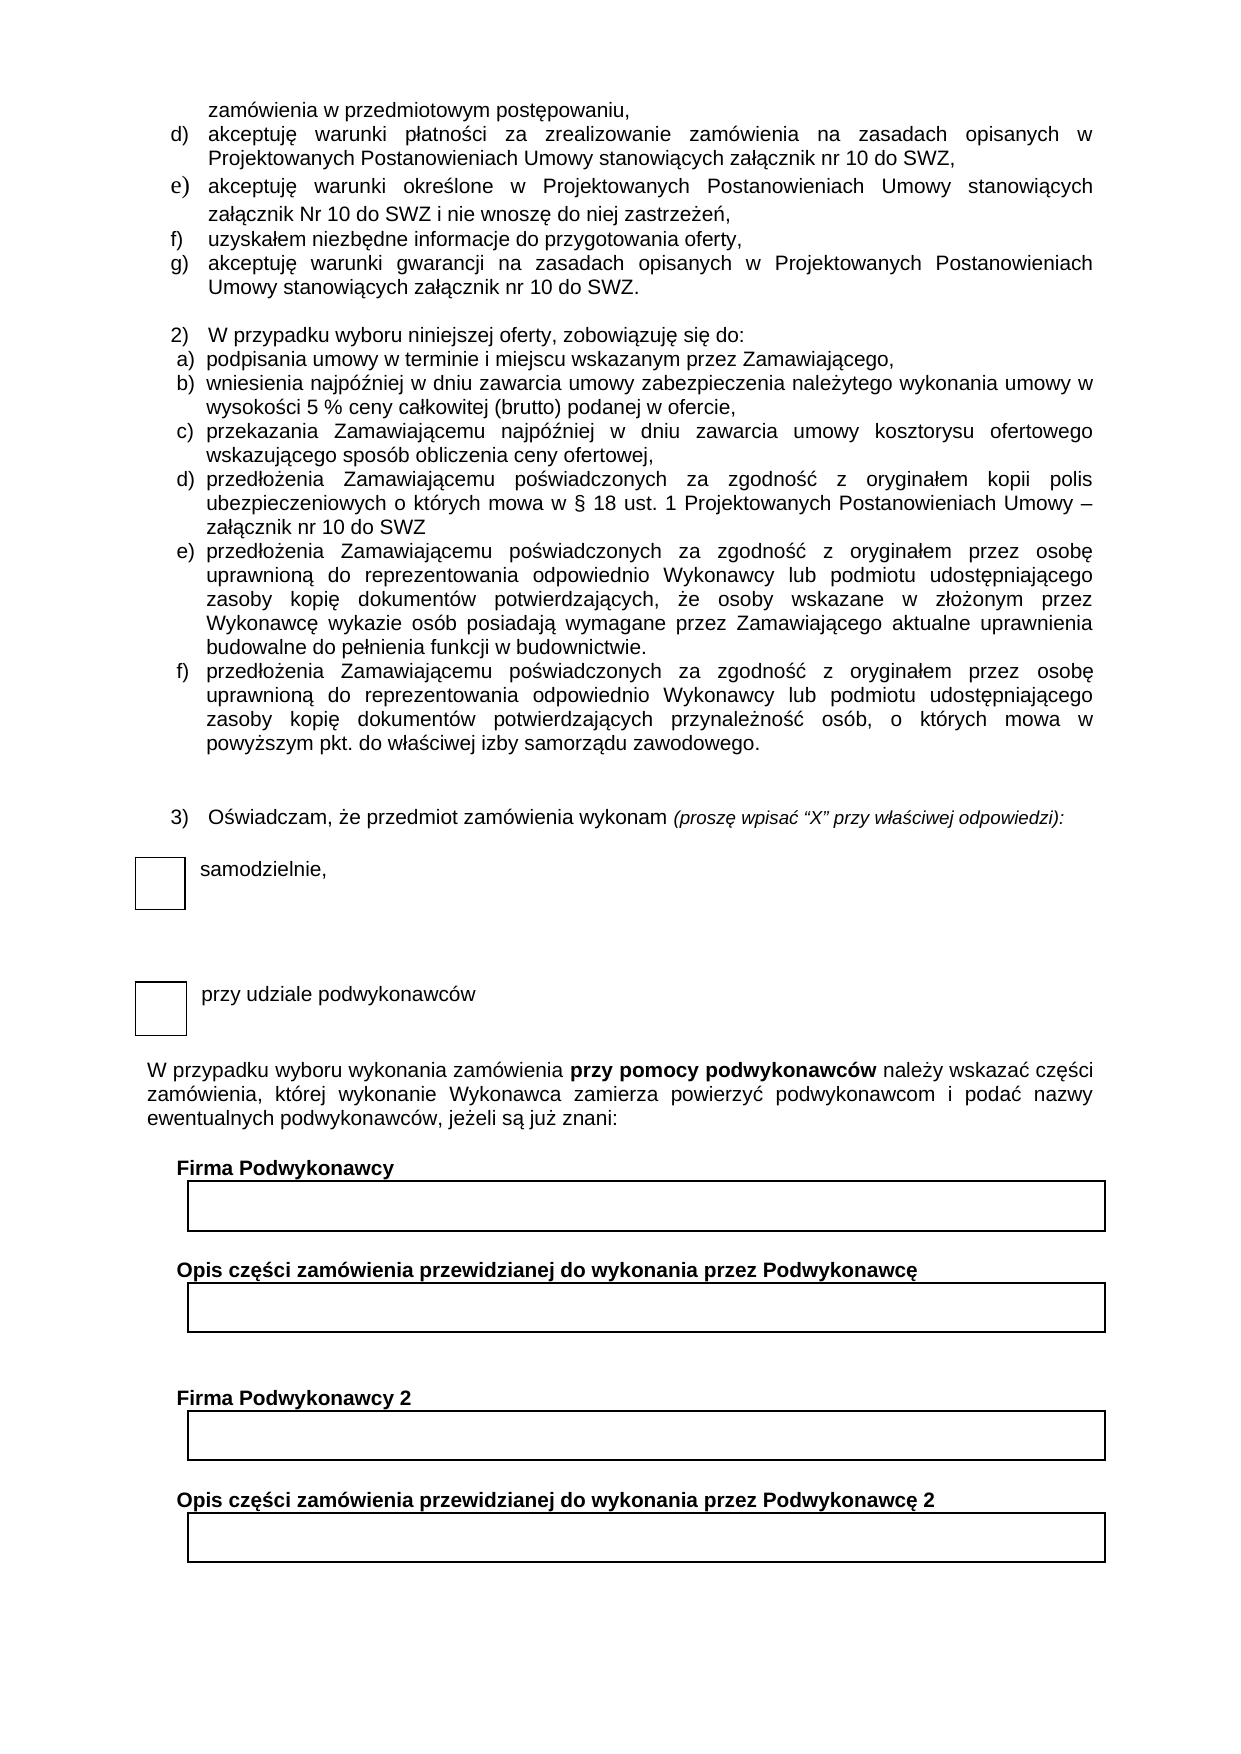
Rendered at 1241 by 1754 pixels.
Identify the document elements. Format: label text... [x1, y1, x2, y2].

list przekazania Zamawiającemu najpóźniej w dniu zawarcia umowy kosztorysu ofertowego wskazującego sposób obliczenia ceny ofertowej, [176, 419, 1094, 467]
table_header [189, 1182, 1104, 1229]
table_header [189, 1284, 1104, 1331]
list W przypadku wyboru niniejszej oferty, zobowiązuję się do: [170, 323, 1094, 347]
list akceptuję warunki określone w Projektowanych Postanowieniach Umowy stanowiących załącznik Nr 10 do SWZ i nie wnoszę do niej zastrzeżeń, [170, 170, 1094, 227]
text W przypadku wyboru wykonania zamówienia przy pomocy podwykonawców należy wskazać części zamówienia, której wykonanie Wykonawca zamierza powierzyć podwykonawcom i podać nazwy ewentualnych podwykonawców, jeżeli są już znani: [147, 1058, 1094, 1130]
text Opis części zamówienia przewidzianej do wykonania przez Podwykonawcę 2 [176, 1488, 1094, 1512]
list podpisania umowy w terminie i miejscu wskazanym przez Zamawiającego, [176, 347, 1094, 371]
list przedłożenia Zamawiającemu poświadczonych za zgodność z oryginałem przez osobę uprawnioną do reprezentowania odpowiednio Wykonawcy lub podmiotu udostępniającego zasoby kopię dokumentów potwierdzających przynależność osób, o których mowa w powyższym pkt. do właściwej izby samorządu zawodowego. [176, 658, 1094, 754]
table_header [189, 1412, 1104, 1459]
text Firma Podwykonawcy [176, 1156, 1094, 1180]
list akceptuję warunki płatności za zrealizowanie zamówienia na zasadach opisanych w Projektowanych Postanowieniach Umowy stanowiących załącznik nr 10 do SWZ, [170, 122, 1094, 170]
table_header [136, 858, 184, 909]
list akceptuję warunki gwarancji na zasadach opisanych w Projektowanych Postanowieniach Umowy stanowiących załącznik nr 10 do SWZ. [170, 251, 1094, 299]
list przedłożenia Zamawiającemu poświadczonych za zgodność z oryginałem kopii polis ubezpieczeniowych o których mowa w § 18 ust. 1 Projektowanych Postanowieniach Umowy – załącznik nr 10 do SWZ [176, 467, 1094, 539]
list wniesienia najpóźniej w dniu zawarcia umowy zabezpieczenia należytego wykonania umowy w wysokości 5 % ceny całkowitej (brutto) podanej w ofercie, [176, 371, 1094, 419]
list przedłożenia Zamawiającemu poświadczonych za zgodność z oryginałem przez osobę uprawnioną do reprezentowania odpowiednio Wykonawcy lub podmiotu udostępniającego zasoby kopię dokumentów potwierdzających, że osoby wskazane w złożonym przez Wykonawcę wykazie osób posiadają wymagane przez Zamawiającego aktualne uprawnienia budowalne do pełnienia funkcji w budownictwie. [176, 539, 1094, 658]
text Firma Podwykonawcy 2 [176, 1386, 1094, 1410]
list Oświadczam, że przedmiot zamówienia wykonam (proszę wpisać “X” przy właściwej odpowiedzi): [170, 805, 1094, 829]
table_header [189, 1514, 1104, 1561]
text Opis części zamówienia przewidzianej do wykonania przez Podwykonawcę [176, 1258, 1094, 1282]
table_header [136, 983, 186, 1035]
text samodzielnie, [186, 857, 1094, 881]
text przy udziale podwykonawców [187, 981, 1094, 1005]
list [170, 98, 1094, 122]
list uzyskałem niezbędne informacje do przygotowania oferty, [170, 227, 1094, 251]
